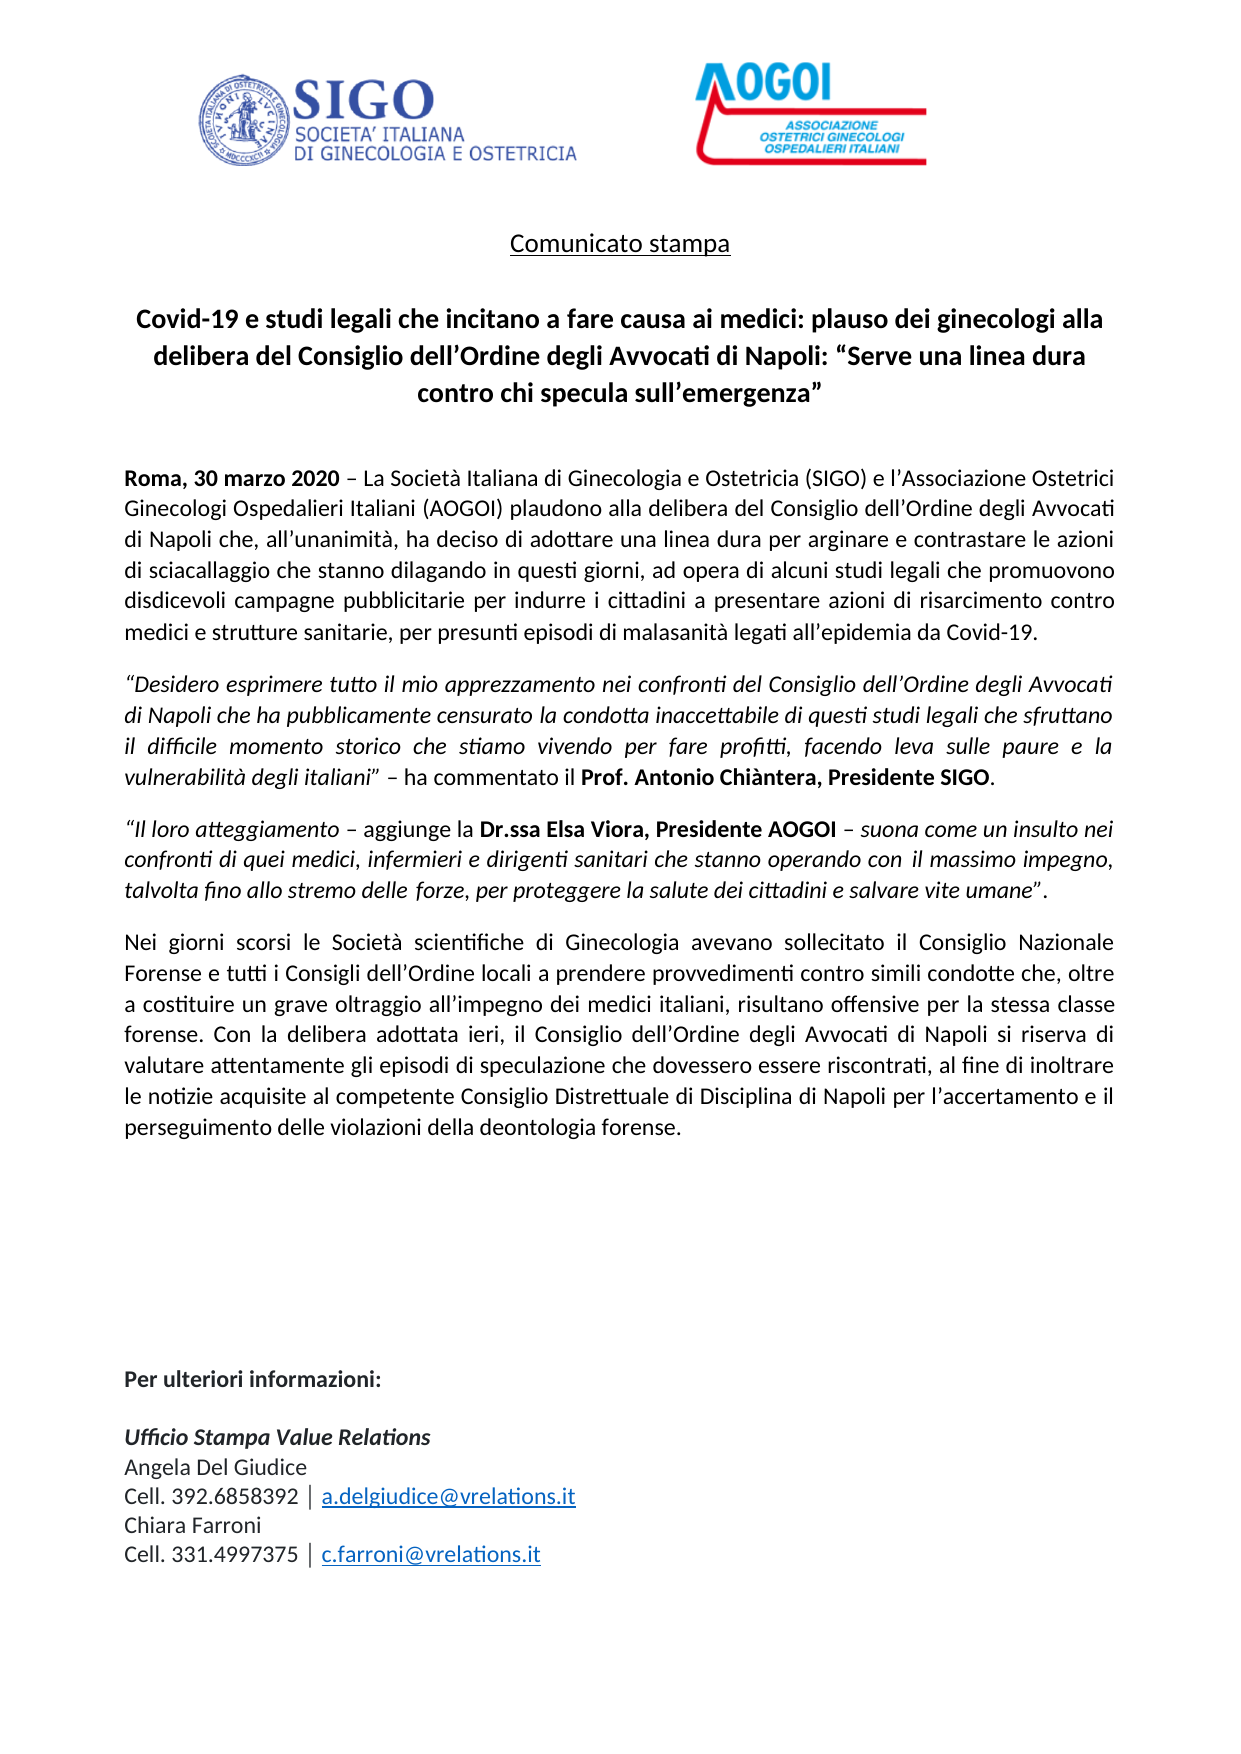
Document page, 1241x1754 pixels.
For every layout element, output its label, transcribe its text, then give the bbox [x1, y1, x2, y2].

text Cell. 331.4997375 │ c.farroni@vrelations.it [124, 1539, 1116, 1569]
text “Il loro atteggiamento – aggiunge la Dr.ssa Elsa Viora, Presidente AOGOI – suona come un insulto nei confronti di quei medici, infermieri e dirigenti sanitari che stanno operando con il massimo impegno, talvolta fino allo stremo delle forze, per proteggere la salute dei cittadini e salvare vite umane”. [124, 814, 1116, 904]
text Per ulteriori informazioni: [124, 1364, 1116, 1393]
text Comunicato stampa [124, 226, 1116, 259]
picture [693, 61, 927, 169]
text Roma, 30 marzo 2020 – La Società Italiana di Ginecologia e Ostetricia (SIGO) e l’Associazione Ostetrici Ginecologi Ospedalieri Italiani (AOGOI) plaudono alla delibera del Consiglio dell’Ordine degli Avvocati di Napoli che, all’unanimità, ha deciso di adottare una linea dura per arginare e contrastare le azioni di sciacallaggio che stanno dilagando in questi giorni, ad opera di alcuni studi legali che promuovono disdicevoli campagne pubblicitarie per indurre i cittadini a presentare azioni di risarcimento contro medici e strutture sanitarie, per presunti episodi di malasanità legati all’epidemia da Covid-19. [124, 463, 1116, 647]
text “Desidero esprimere tutto il mio apprezzamento nei confronti del Consiglio dell’Ordine degli Avvocati di Napoli che ha pubblicamente censurato la condotta inaccettabile di questi studi legali che sfruttano il difficile momento storico che stiamo vivendo per fare profitti, facendo leva sulle paure e la vulnerabilità degli italiani” – ha commentato il Prof. Antonio Chiàntera, Presidente SIGO. [124, 669, 1116, 791]
picture [195, 68, 581, 166]
text Cell. 392.6858392 │ a.delgiudice@vrelations.it [124, 1481, 1116, 1510]
text Chiara Farroni [124, 1510, 1116, 1539]
text Ufficio Stampa Value Relations [124, 1422, 1116, 1452]
text Angela Del Giudice [124, 1452, 1116, 1481]
text Covid-19 e studi legali che incitano a fare causa ai medici: plauso dei ginecologi alla delibera del Consiglio dell’Ordine degli Avvocati di Napoli: “Serve una linea dura contro chi specula sull’emergenza” [124, 301, 1116, 409]
text Nei giorni scorsi le Società scientifiche di Ginecologia avevano sollecitato il Consiglio Nazionale Forense e tutti i Consigli dell’Ordine locali a prendere provvedimenti contro simili condotte che, oltre a costituire un grave oltraggio all’impegno dei medici italiani, risultano offensive per la stessa classe forense. Con la delibera adottata ieri, il Consiglio dell’Ordine degli Avvocati di Napoli si riserva di valutare attentamente gli episodi di speculazione che dovessero essere riscontrati, al fine di inoltrare le notizie acquisite al competente Consiglio Distrettuale di Disciplina di Napoli per l’accertamento e il perseguimento delle violazioni della deontologia forense. [124, 927, 1116, 1141]
